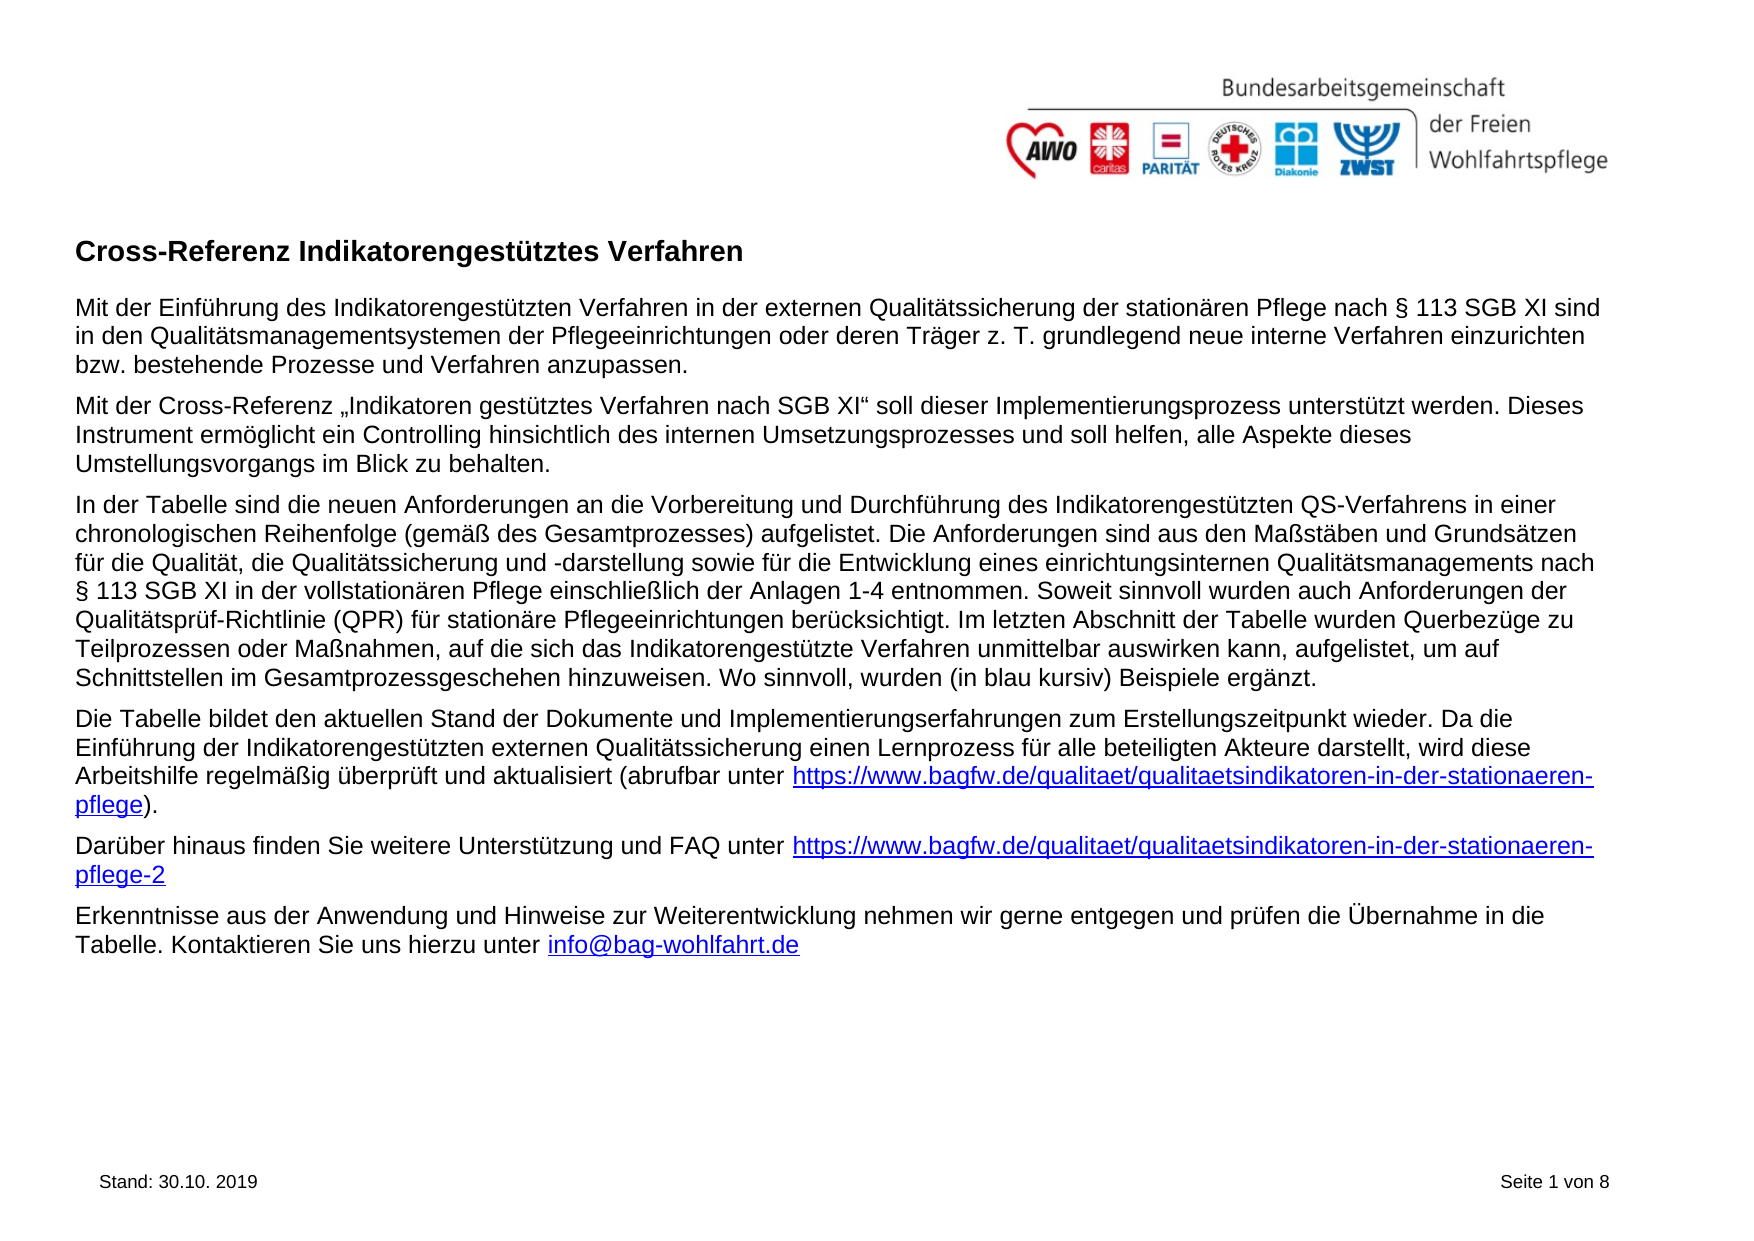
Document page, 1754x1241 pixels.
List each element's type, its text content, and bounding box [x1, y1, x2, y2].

picture [1004, 75, 1610, 182]
text Die Tabelle bildet den aktuellen Stand der Dokumente und Implementierungserfahrungen zum Erstellungszeitpunkt wieder. Da die Einführung der Indikatorengestützten externen Qualitätssicherung einen Lernprozess für alle beteiligten Akteure darstellt, wird diese Arbeitshilfe regelmäßig überprüft und aktualisiert (abrufbar unter https://www.bagfw.de/qualitaet/qualitaetsindikatoren-in-der-stationaeren-pflege). [75, 704, 1609, 819]
text Darüber hinaus finden Sie weitere Unterstützung und FAQ unter https://www.bagfw.de/qualitaet/qualitaetsindikatoren-in-der-stationaeren-pflege-2 [75, 831, 1609, 889]
text Mit der Cross-Referenz „Indikatoren gestütztes Verfahren nach SGB XI“ soll dieser Implementierungsprozess unterstützt werden. Dieses Instrument ermöglicht ein Controlling hinsichtlich des internen Umsetzungsprozesses und soll helfen, alle Aspekte dieses Umstellungsvorgangs im Blick zu behalten. [75, 391, 1609, 477]
text Erkenntnisse aus der Anwendung und Hinweise zur Weiterentwicklung nehmen wir gerne entgegen und prüfen die Übernahme in die Tabelle. Kontaktieren Sie uns hierzu unter info@bag-wohlfahrt.de [75, 901, 1609, 959]
text Mit der Einführung des Indikatorengestützten Verfahren in der externen Qualitätssicherung der stationären Pflege nach § 113 SGB XI sind in den Qualitätsmanagementsystemen der Pflegeeinrichtungen oder deren Träger z. T. grundlegend neue interne Verfahren einzurichten bzw. bestehende Prozesse und Verfahren anzupassen. [75, 292, 1609, 379]
text Cross-Referenz Indikatorengestütztes Verfahren [75, 234, 1609, 267]
text In der Tabelle sind die neuen Anforderungen an die Vorbereitung und Durchführung des Indikatorengestützten QS-Verfahrens in einer chronologischen Reihenfolge (gemäß des Gesamtprozesses) aufgelistet. Die Anforderungen sind aus den Maßstäben und Grundsätzen für die Qualität, die Qualitätssicherung und -darstellung sowie für die Entwicklung eines einrichtungsinternen Qualitätsmanagements nach § 113 SGB XI in der vollstationären Pflege einschließlich der Anlagen 1-4 entnommen. Soweit sinnvoll wurden auch Anforderungen der Qualitätsprüf-Richtlinie (QPR) für stationäre Pflegeeinrichtungen berücksichtigt. Im letzten Abschnitt der Tabelle wurden Querbezüge zu Teilprozessen oder Maßnahmen, auf die sich das Indikatorengestützte Verfahren unmittelbar auswirken kann, aufgelistet, um auf Schnittstellen im Gesamtprozessgeschehen hinzuweisen. Wo sinnvoll, wurden (in blau kursiv) Beispiele ergänzt. [75, 490, 1609, 691]
